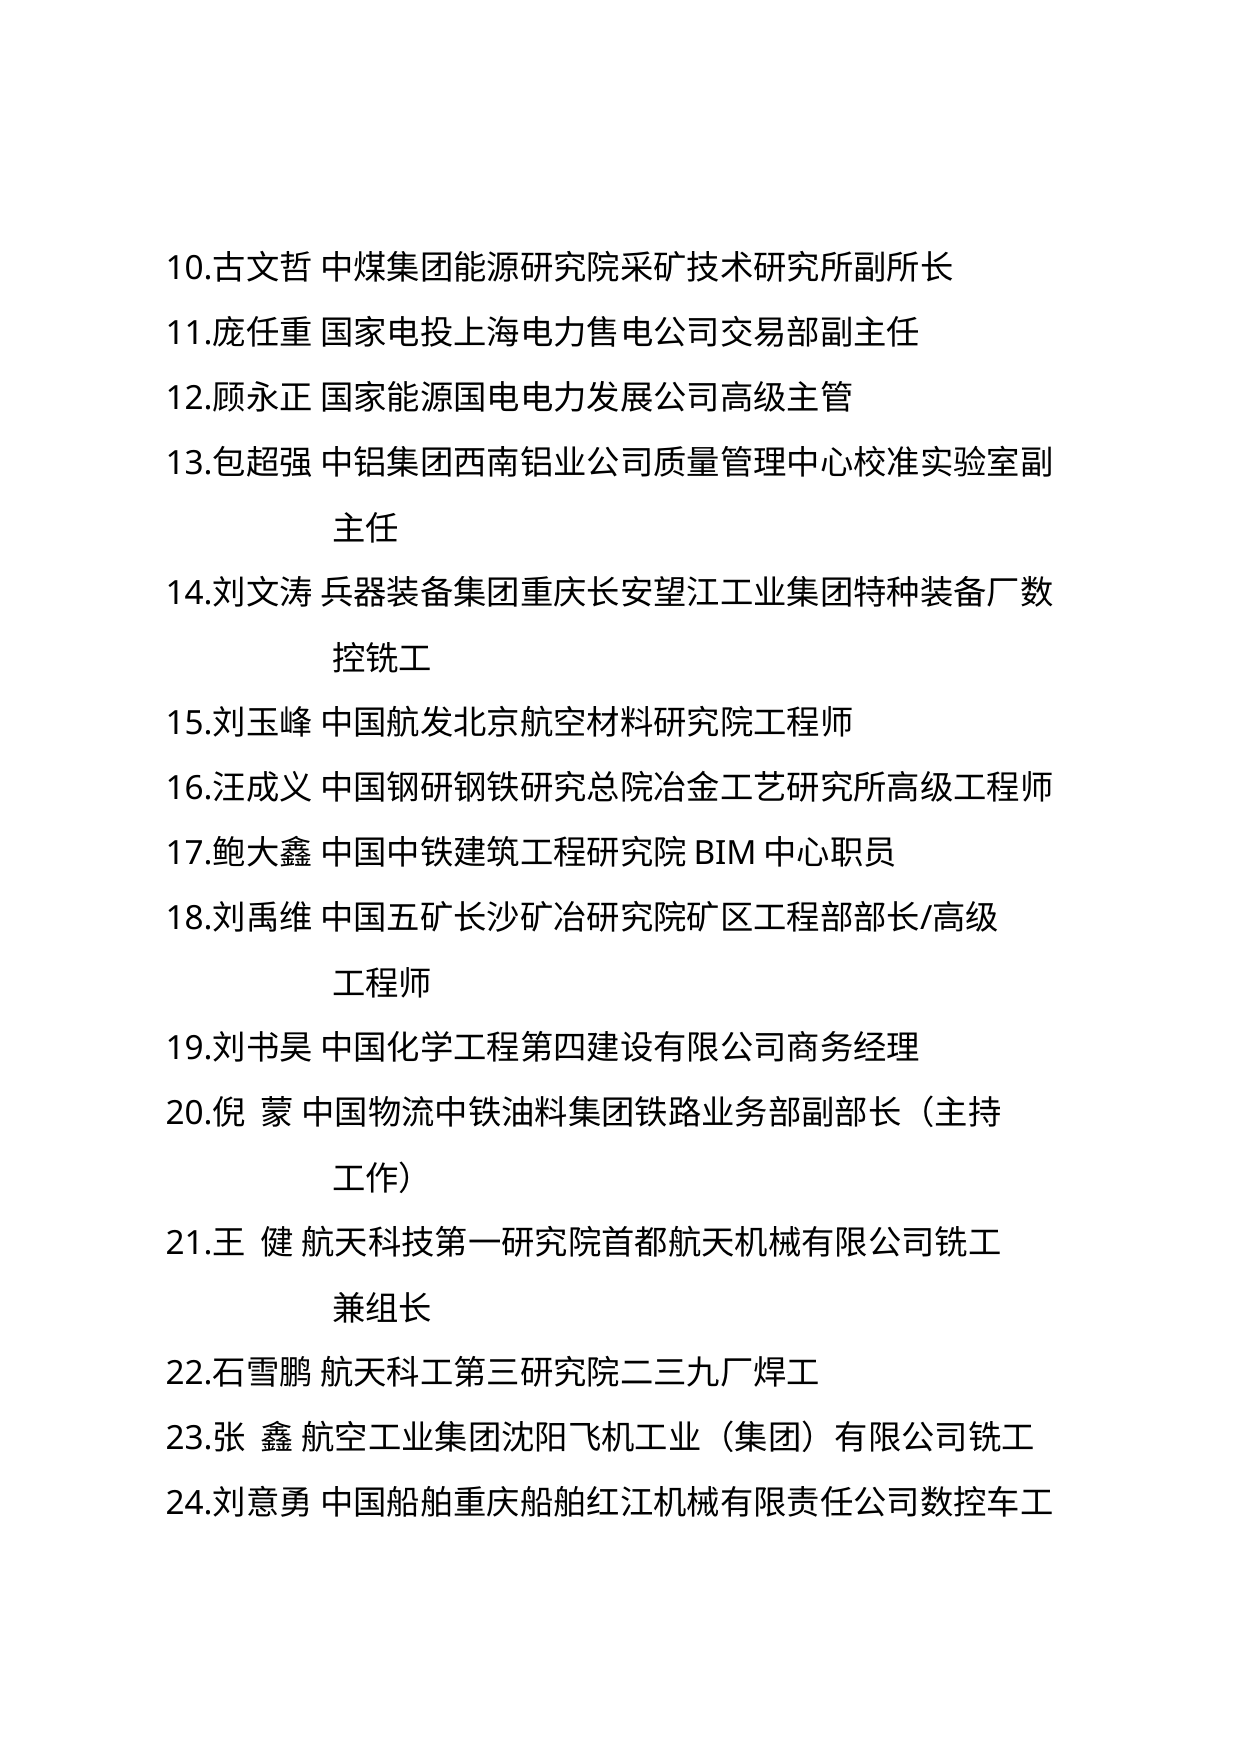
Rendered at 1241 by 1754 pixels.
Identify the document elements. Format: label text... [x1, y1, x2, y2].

text 13.包超强 中铝集团西南铝业公司质量管理中心校准实验室副 [165, 428, 1087, 493]
text 24.刘意勇 中国船舶重庆船舶红江机械有限责任公司数控车工 [165, 1468, 1087, 1533]
text 23.张 鑫 航空工业集团沈阳飞机工业（集团）有限公司铣工 [165, 1403, 1087, 1468]
text 14.刘文涛 兵器装备集团重庆长安望江工业集团特种装备厂数 [165, 558, 1087, 623]
text 主任 [165, 493, 1087, 558]
text 18.刘禹维 中国五矿长沙矿冶研究院矿区工程部部长/高级 [165, 883, 1087, 948]
text 兼组长 [165, 1273, 1087, 1338]
text 17.鲍大鑫 中国中铁建筑工程研究院BIM中心职员 [165, 818, 1087, 883]
text 工程师 [165, 948, 1087, 1013]
text 10.古文哲 中煤集团能源研究院采矿技术研究所副所长 [165, 233, 1087, 298]
text 22.石雪鹏 航天科工第三研究院二三九厂焊工 [165, 1338, 1087, 1403]
text 控铣工 [165, 623, 1087, 688]
text 12.顾永正 国家能源国电电力发展公司高级主管 [165, 363, 1087, 428]
text 20.倪 蒙 中国物流中铁油料集团铁路业务部副部长（主持 [165, 1078, 1087, 1143]
text 11.庞任重 国家电投上海电力售电公司交易部副主任 [165, 298, 1087, 363]
text 21.王 健 航天科技第一研究院首都航天机械有限公司铣工 [165, 1208, 1087, 1273]
text 工作） [165, 1143, 1087, 1208]
text 15.刘玉峰 中国航发北京航空材料研究院工程师 [165, 688, 1087, 753]
text 19.刘书昊 中国化学工程第四建设有限公司商务经理 [165, 1013, 1087, 1078]
text 16.汪成义 中国钢研钢铁研究总院冶金工艺研究所高级工程师 [165, 753, 1087, 818]
